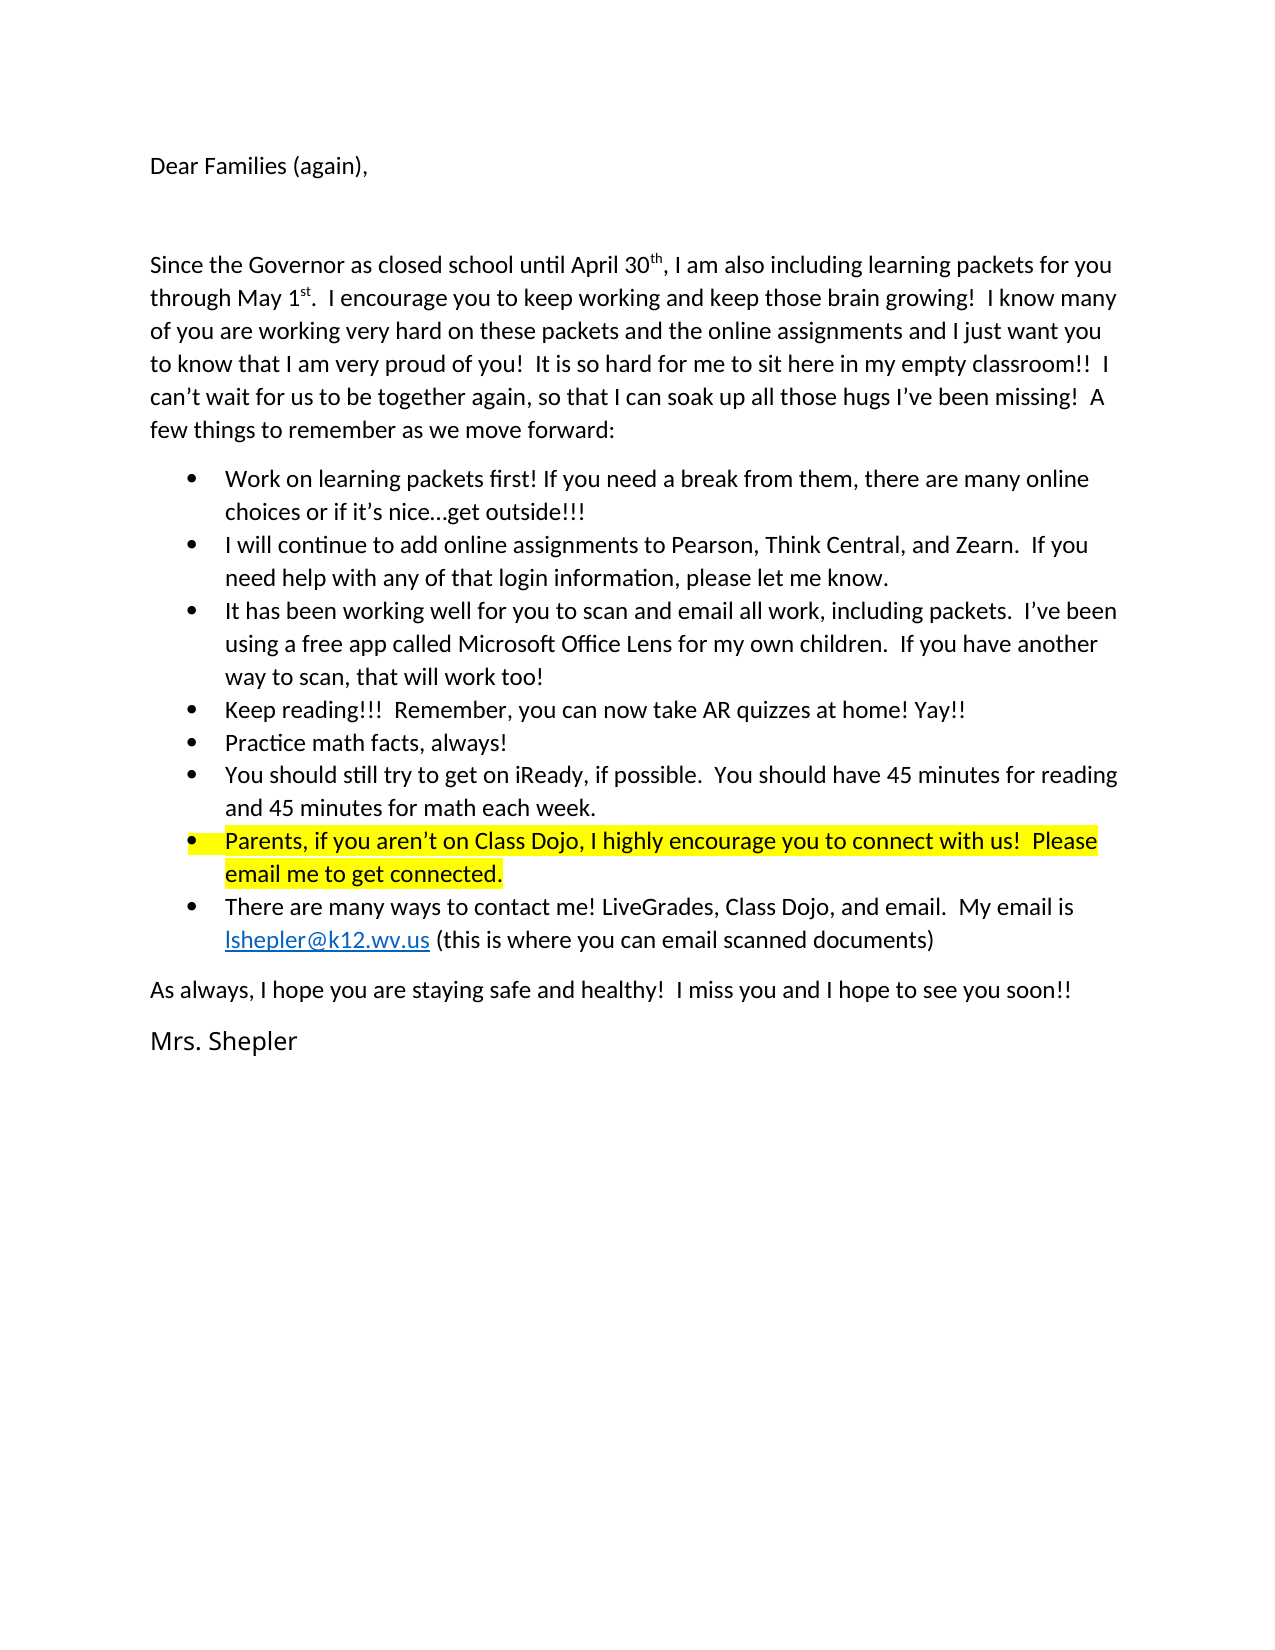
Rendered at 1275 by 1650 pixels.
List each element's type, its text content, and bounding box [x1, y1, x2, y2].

text Dear Families (again), [150, 150, 1125, 181]
text Since the Governor as closed school until April 30th, I am also including learning packets for you through May 1st. I encourage you to keep working and keep those brain growing! I know many of you are working very hard on these packets and the online assignments and I just want you to know that I am very proud of you! It is so hard for me to sit here in my empty classroom!! I can’t wait for us to be together again, so that I can soak up all those hugs I’ve been missing! A few things to remember as we move forward: [150, 249, 1125, 444]
list There are many ways to contact me! LiveGrades, Class Dojo, and email. My email is lshepler@k12.wv.us (this is where you can email scanned documents) [187, 891, 1125, 955]
list It has been working well for you to scan and email all work, including packets. I’ve been using a free app called Microsoft Office Lens for my own children. If you have another way to scan, that will work too! [187, 595, 1125, 691]
list You should still try to get on iReady, if possible. You should have 45 minutes for reading and 45 minutes for math each week. [187, 759, 1125, 823]
text Mrs. Shepler [150, 1023, 1125, 1057]
list Practice math facts, always! [187, 727, 1125, 757]
text As always, I hope you are staying safe and healthy! I miss you and I hope to see you soon!! [150, 974, 1125, 1004]
list Keep reading!!! Remember, you can now take AR quizzes at home! Yay!! [187, 694, 1125, 724]
list I will continue to add online assignments to Pearson, Think Central, and Zearn. If you need help with any of that login information, please let me know. [187, 529, 1125, 593]
list Parents, if you aren’t on Class Dojo, I highly encourage you to connect with us! Please email me to get connected. [187, 825, 1125, 889]
list Work on learning packets first! If you need a break from them, there are many online choices or if it’s nice…get outside!!! [187, 463, 1125, 527]
